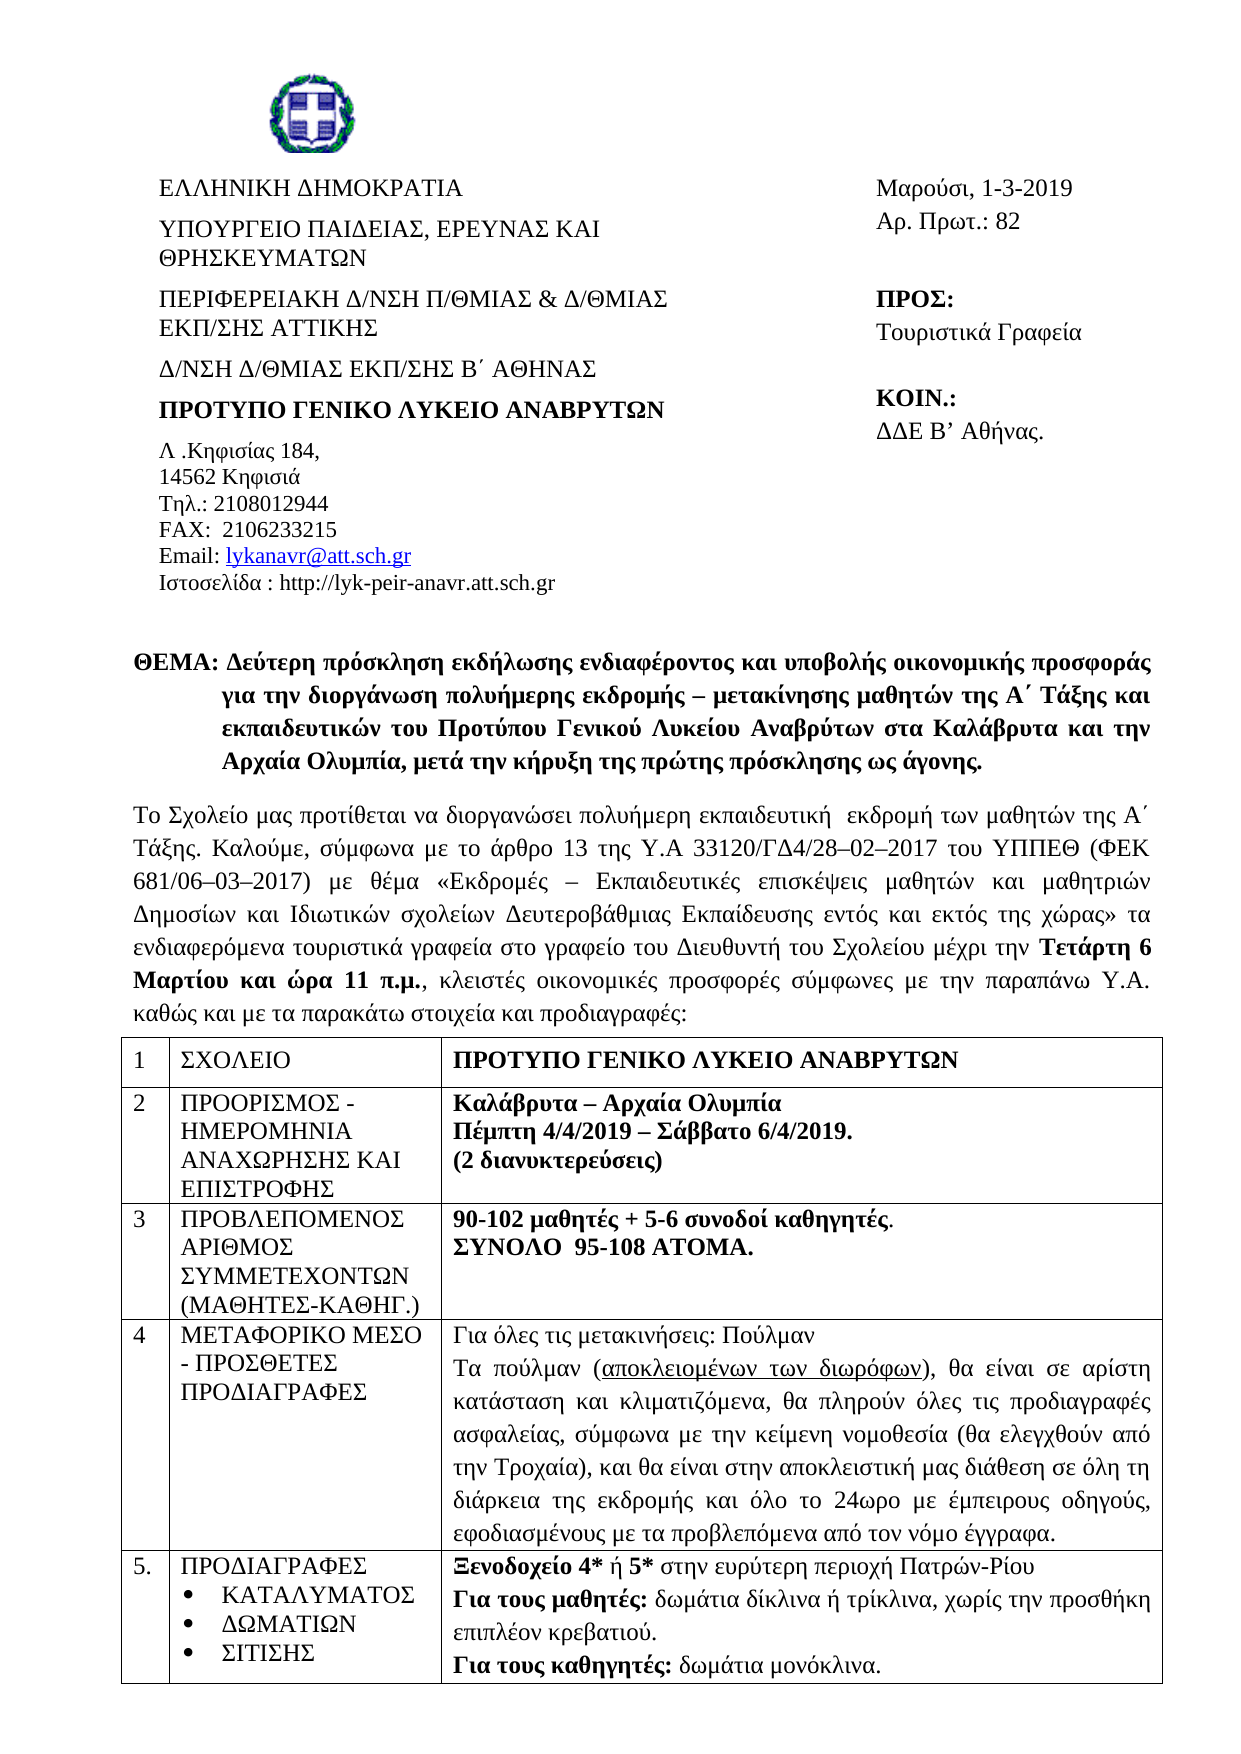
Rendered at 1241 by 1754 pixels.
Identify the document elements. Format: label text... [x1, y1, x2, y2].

table_cell 90-102 μαθητές + 5-6 συνοδοί καθηγητές. ΣΥΝΟΛΟ 95-108 ΑΤΟΜΑ. [442, 1204, 1162, 1319]
table_cell 2 [122, 1088, 169, 1203]
table_cell ΜΕΤΑΦΟΡΙΚΟ ΜΕΣΟ - ΠΡΟΣΘΕΤΕΣ ΠΡΟΔΙΑΓΡΑΦΕΣ [170, 1320, 441, 1550]
table_header ΠΡΟΤΥΠΟ ΓΕΝΙΚΟ ΛΥΚΕΙΟ ΑΝΑΒΡΥΤΩΝ [442, 1038, 1162, 1087]
table_cell ΠΡΟΒΛΕΠΟΜΕΝΟΣ ΑΡΙΘΜΟΣ ΣΥΜΜΕΤΕΧΟΝΤΩΝ (ΜΑΘΗΤΕΣ-ΚΑΘΗΓ.) [170, 1204, 441, 1319]
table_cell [442, 1551, 1162, 1683]
table_cell Καλάβρυτα – Αρχαία Ολυμπία Πέμπτη 4/4/2019 – Σάββατο 6/4/2019. (2 διανυκτερεύσεις) [442, 1088, 1162, 1203]
table_cell Για όλες τις μετακινήσεις: Πούλμαν Τα πούλμαν (αποκλειομένων των διωρόφων), θα είναι σε αρίστη κατάσταση και κλιματιζόμενα, θα πληρούν όλες τις προδιαγραφές ασφαλείας, σύμφωνα με την κείμενη νομοθεσία (θα ελεγχθούν από την Τροχαία), και θα είναι στην αποκλειστική μας διάθεση σε όλη τη διάρκεια της εκδρομής και όλο το 24ωρο με έμπειρους οδηγούς, εφοδιασμένους με τα προβλεπόμενα από τον νόμο έγγραφα. [442, 1320, 1162, 1550]
table_cell 3 [122, 1204, 169, 1319]
table_header 1 [122, 1038, 169, 1087]
table_cell 4 [122, 1320, 169, 1550]
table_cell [170, 1551, 441, 1683]
table_cell 5. [122, 1551, 169, 1683]
text Το Σχολείο μας προτίθεται να διοργανώσει πολυήμερη εκπαιδευτική εκδρομή των μαθητών της Α΄ Τάξης. Καλούμε, σύμφωνα με το άρθρο 13 της Υ.Α 33120/ΓΔ4/28–02–2017 του ΥΠΠΕΘ (ΦΕΚ 681/06–03–2017) με θέμα «Εκδρομές – Εκπαιδευτικές επισκέψεις μαθητών και μαθητριών Δημοσίων και Ιδιωτικών σχολείων Δευτεροβάθμιας Εκπαίδευσης εντός και εκτός της χώρας» τα ενδιαφερόμενα τουριστικά γραφεία στο γραφείο του Διευθυντή του Σχολείου μέχρι την Τετάρτη 6 Μαρτίου και ώρα 11 π.μ., κλειστές οικονομικές προσφορές σύμφωνες με την παραπάνω Υ.Α. καθώς και με τα παρακάτω στοιχεία και προδιαγραφές: [133, 800, 1152, 1027]
table_header ΣΧΟΛΕΙΟ [170, 1038, 441, 1087]
text ΘΕΜΑ: Δεύτερη πρόσκληση εκδήλωσης ενδιαφέροντος και υποβολής οικονομικής προσφοράς για την διοργάνωση πολυήμερης εκδρομής – μετακίνησης μαθητών της Α΄ Τάξης και εκπαιδευτικών του Προτύπου Γενικού Λυκείου Αναβρύτων στα Καλάβρυτα και την Αρχαία Ολυμπία, μετά την κήρυξη της πρώτης πρόσκλησης ως άγονης. [133, 647, 1152, 775]
table_cell ΠΡΟΟΡΙΣΜΟΣ - ΗΜΕΡΟΜΗΝΙΑ ΑΝΑΧΩΡΗΣΗΣ ΚΑΙ ΕΠΙΣΤΡΟΦΗΣ [170, 1088, 441, 1203]
